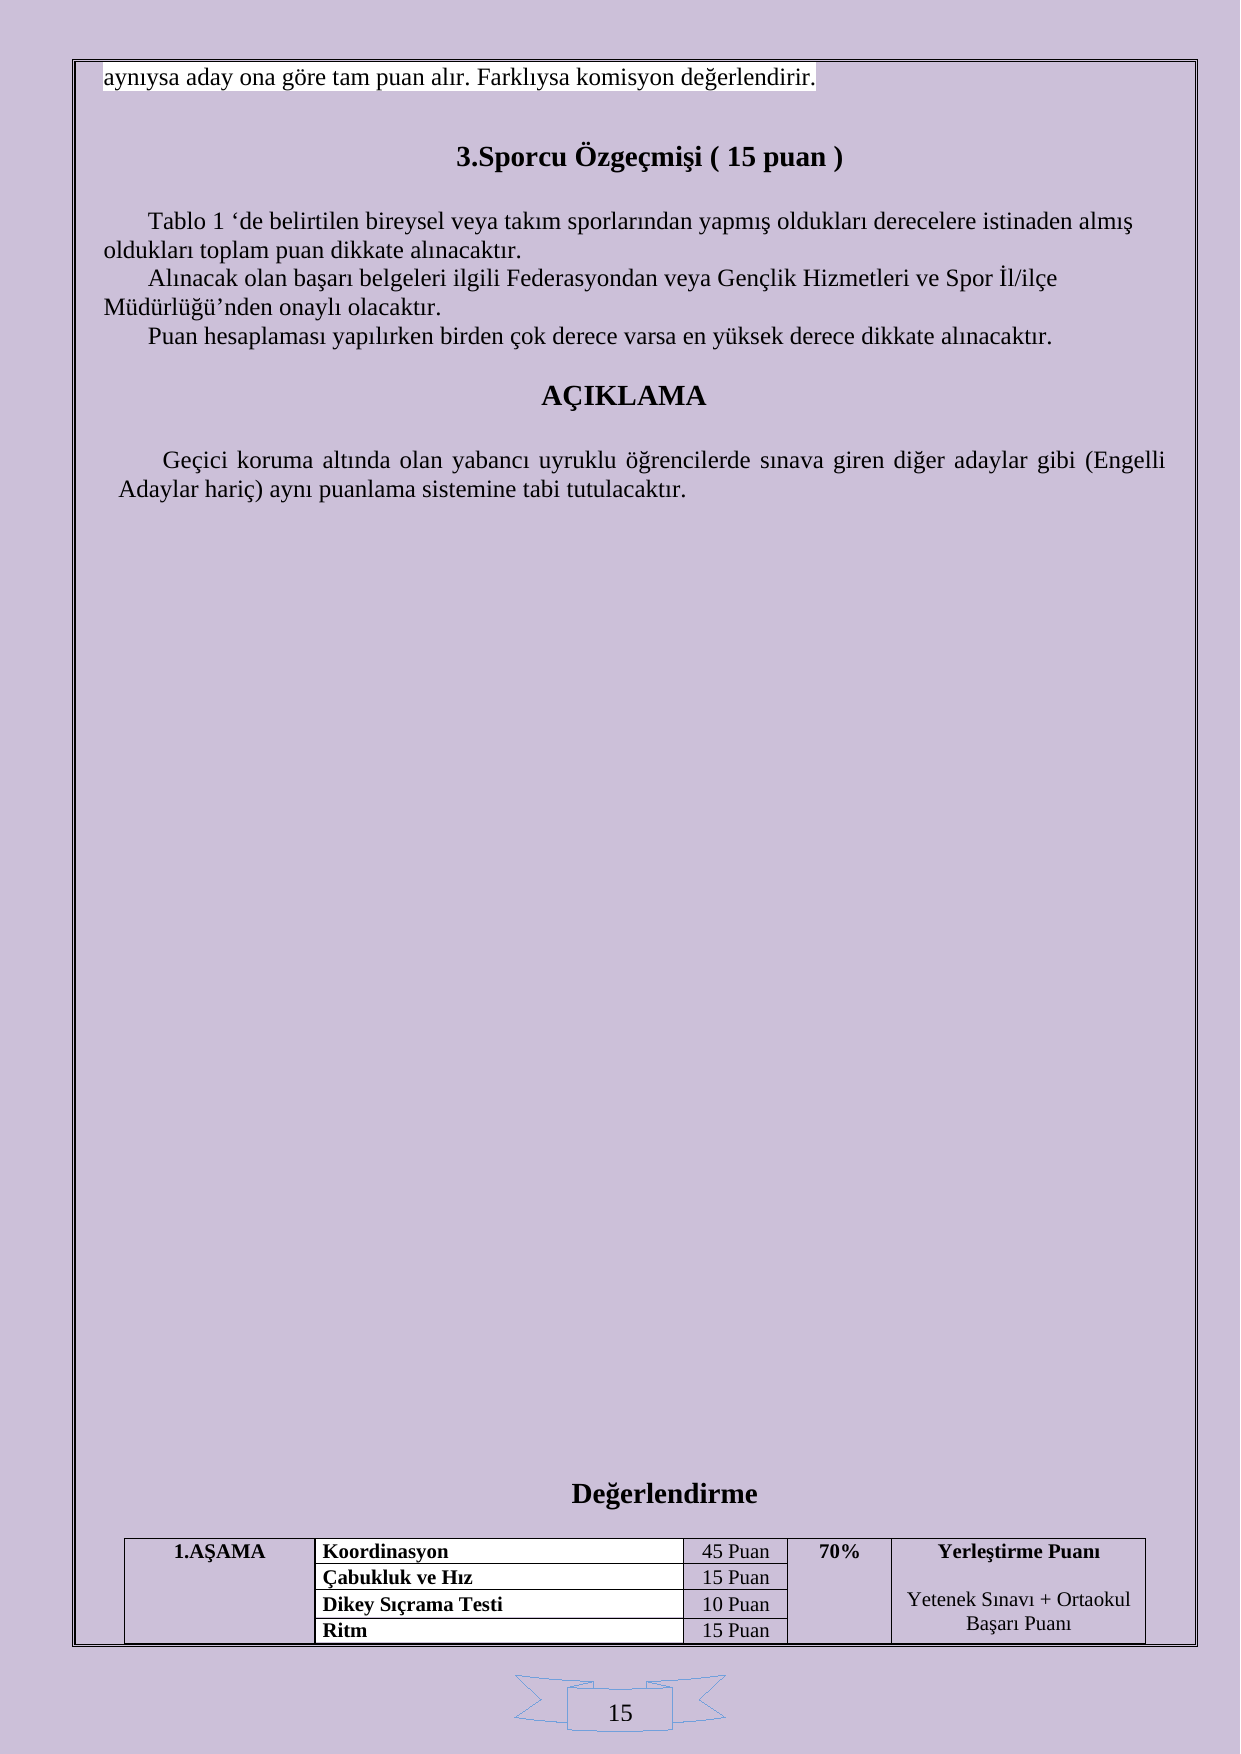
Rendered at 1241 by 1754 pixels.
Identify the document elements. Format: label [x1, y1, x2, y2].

table_header [76, 62, 1195, 1643]
